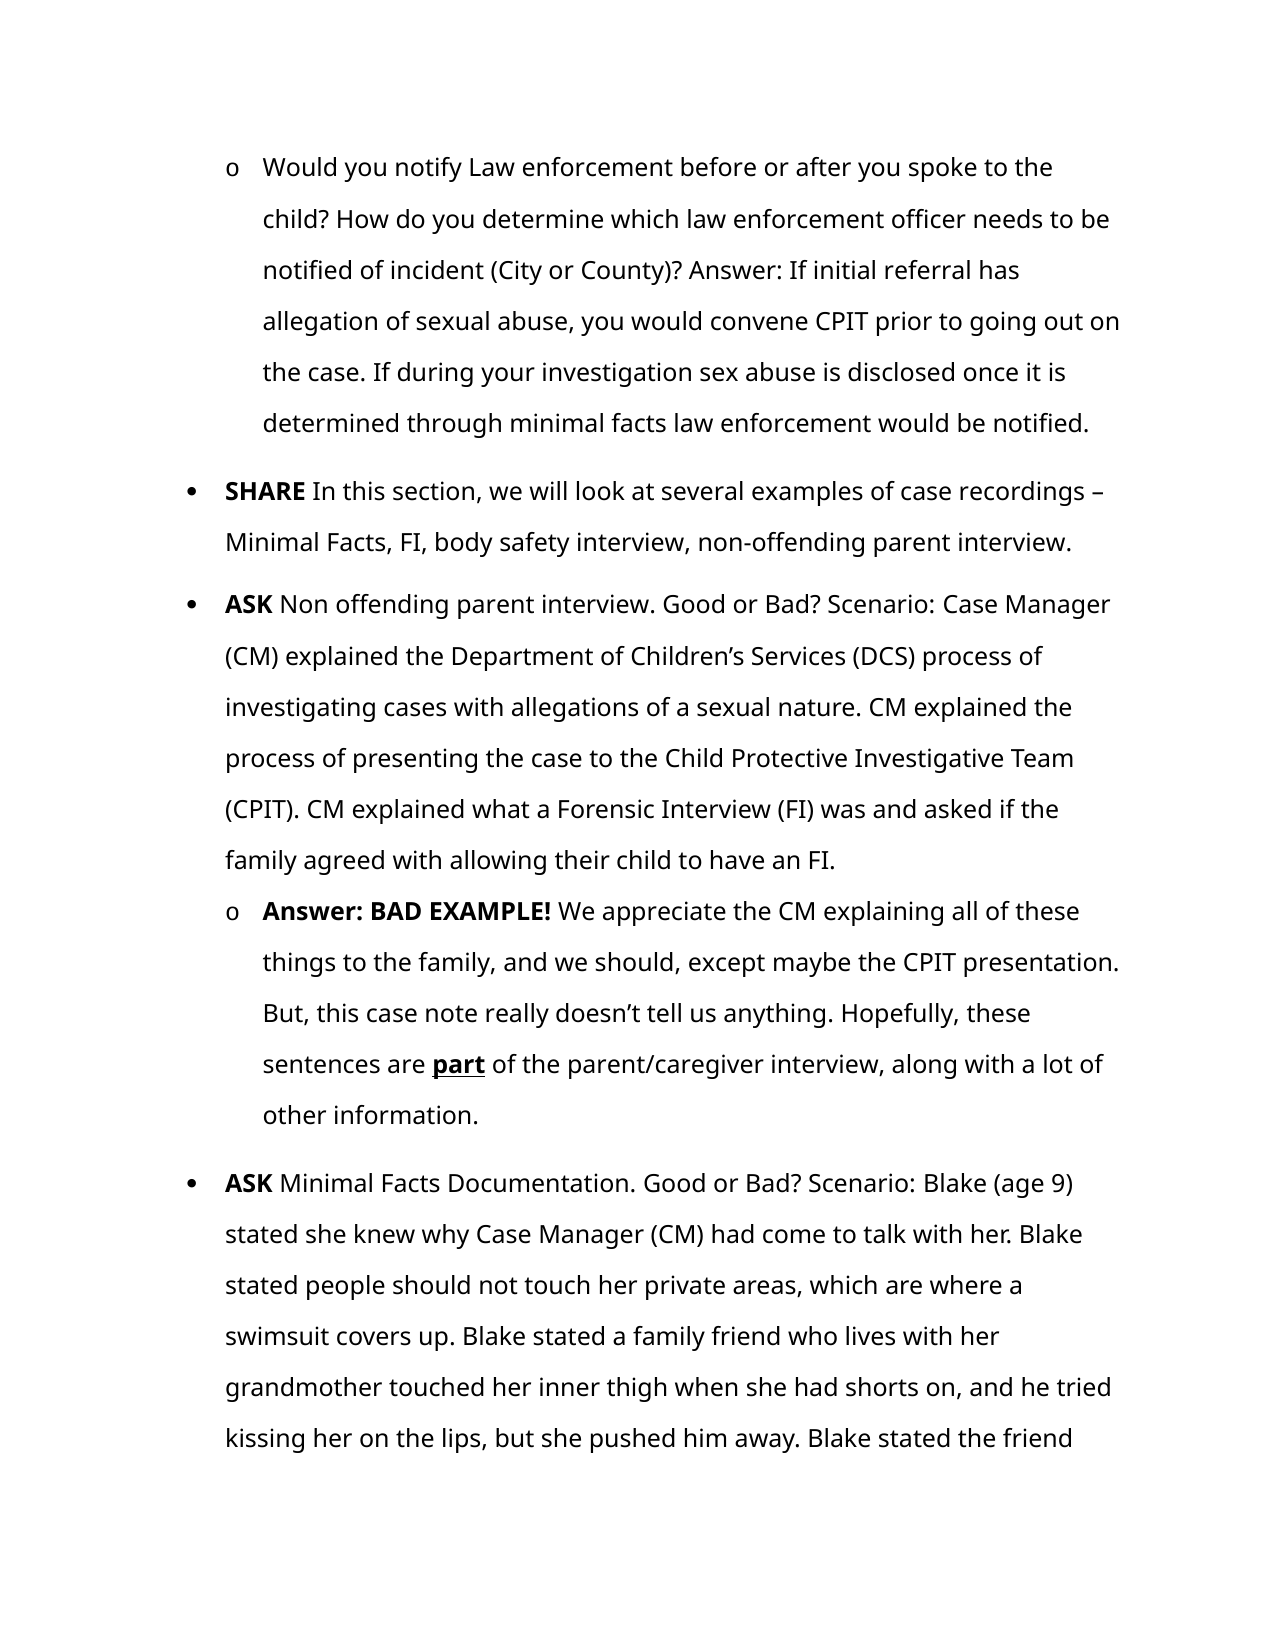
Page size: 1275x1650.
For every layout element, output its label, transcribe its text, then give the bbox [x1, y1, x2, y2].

list Answer: BAD EXAMPLE! We appreciate the CM explaining all of these things to the family, and we should, except maybe the CPIT presentation. But, this case note really doesn’t tell us anything. Hopefully, these sentences are part of the parent/caregiver interview, along with a lot of other information. [225, 893, 1125, 1132]
list Would you notify Law enforcement before or after you spoke to the child? How do you determine which law enforcement officer needs to be notified of incident (City or County)? Answer: If initial referral has allegation of sexual abuse, you would convene CPIT prior to going out on the case. If during your investigation sex abuse is disclosed once it is determined through minimal facts law enforcement would be notified. [225, 150, 1125, 439]
list SHARE In this section, we will look at several examples of case recordings – Minimal Facts, FI, body safety interview, non-offending parent interview. [187, 473, 1125, 558]
list ASK Non offending parent interview. Good or Bad? Scenario: Case Manager (CM) explained the Department of Children’s Services (DCS) process of investigating cases with allegations of a sexual nature. CM explained the process of presenting the case to the Child Protective Investigative Team (CPIT). CM explained what a Forensic Interview (FI) was and asked if the family agreed with allowing their child to have an FI. [187, 587, 1125, 876]
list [187, 1166, 1125, 1455]
